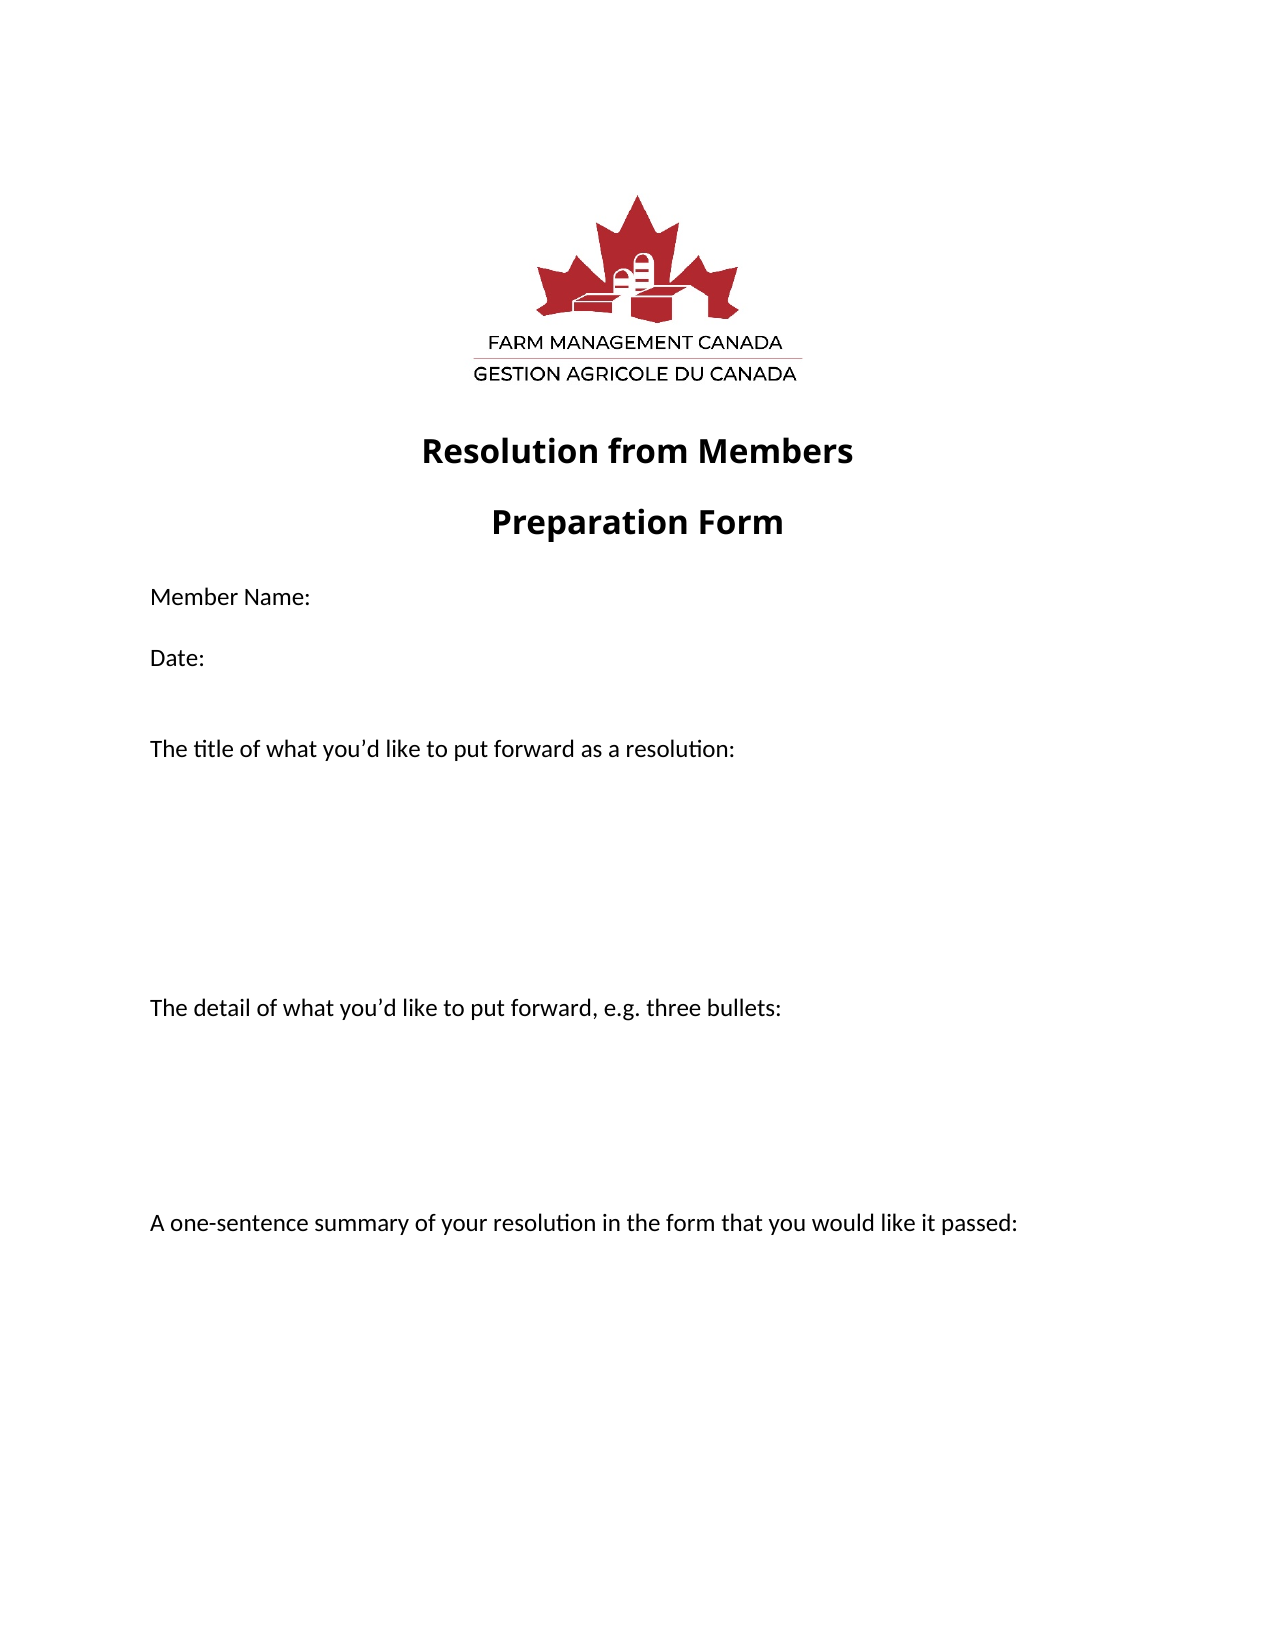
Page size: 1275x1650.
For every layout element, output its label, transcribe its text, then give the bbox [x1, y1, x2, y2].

text The detail of what you’d like to put forward, e.g. three bullets: [150, 992, 1125, 1022]
text The title of what you’d like to put forward as a resolution: [150, 733, 1125, 764]
title Preparation Form [150, 499, 1125, 544]
text Date: [150, 642, 1125, 672]
text Member Name: [150, 581, 1125, 611]
title Resolution from Members [150, 428, 1125, 474]
text A one-sentence summary of your resolution in the form that you would like it passed: [150, 1207, 1125, 1237]
picture [431, 171, 844, 404]
